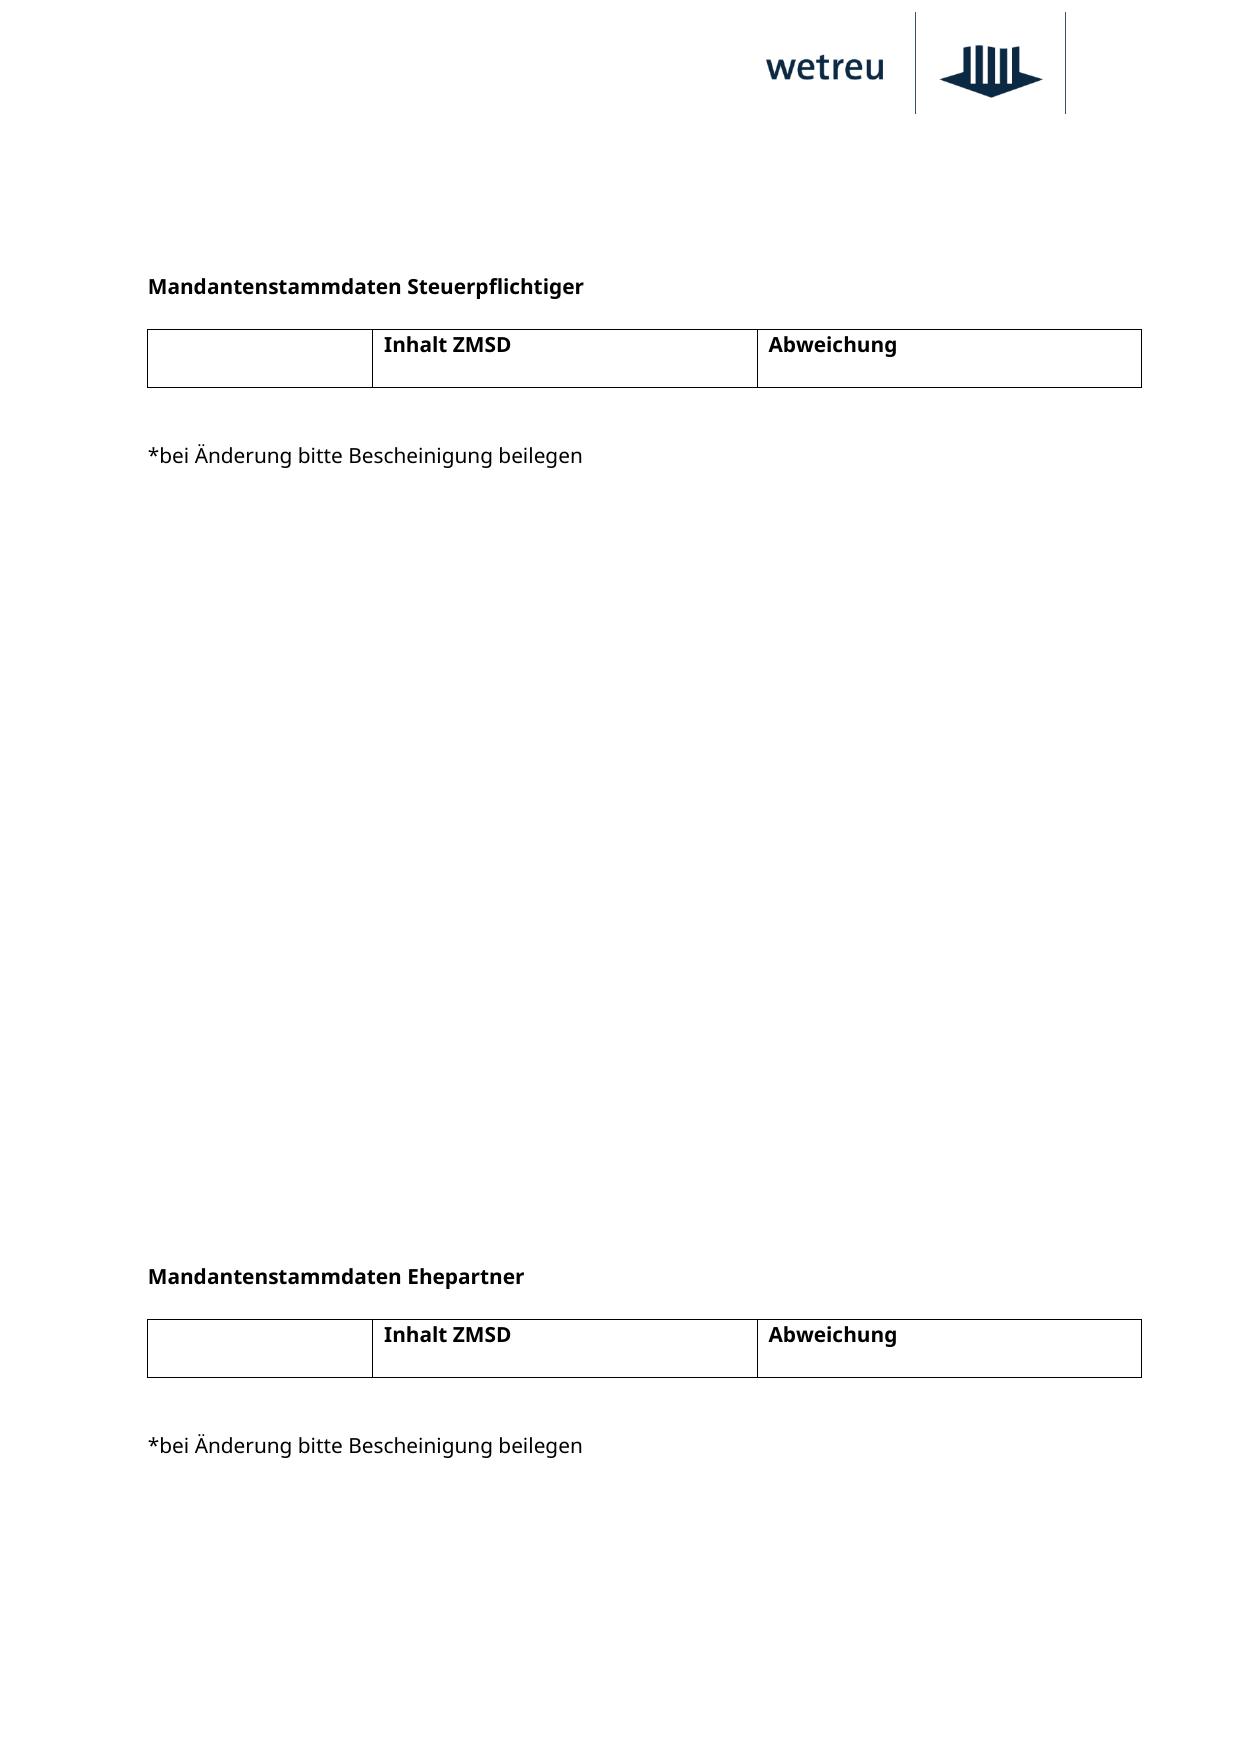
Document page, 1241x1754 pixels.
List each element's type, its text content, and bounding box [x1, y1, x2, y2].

table_header Inhalt ZMSD [373, 330, 757, 387]
text *bei Änderung bitte Bescheinigung beilegen [148, 1432, 1093, 1460]
table_header Inhalt ZMSD [373, 1320, 757, 1377]
table_header Abweichung [758, 1320, 1141, 1377]
table_header [148, 1320, 372, 1377]
table_header Abweichung [758, 330, 1141, 387]
text Mandantenstammdaten Steuerpflichtiger [148, 272, 1093, 300]
text Mandantenstammdaten Ehepartner [148, 1262, 1093, 1291]
table_header [148, 330, 372, 387]
picture [747, 12, 1085, 114]
text *bei Änderung bitte Bescheinigung beilegen [148, 441, 1093, 469]
